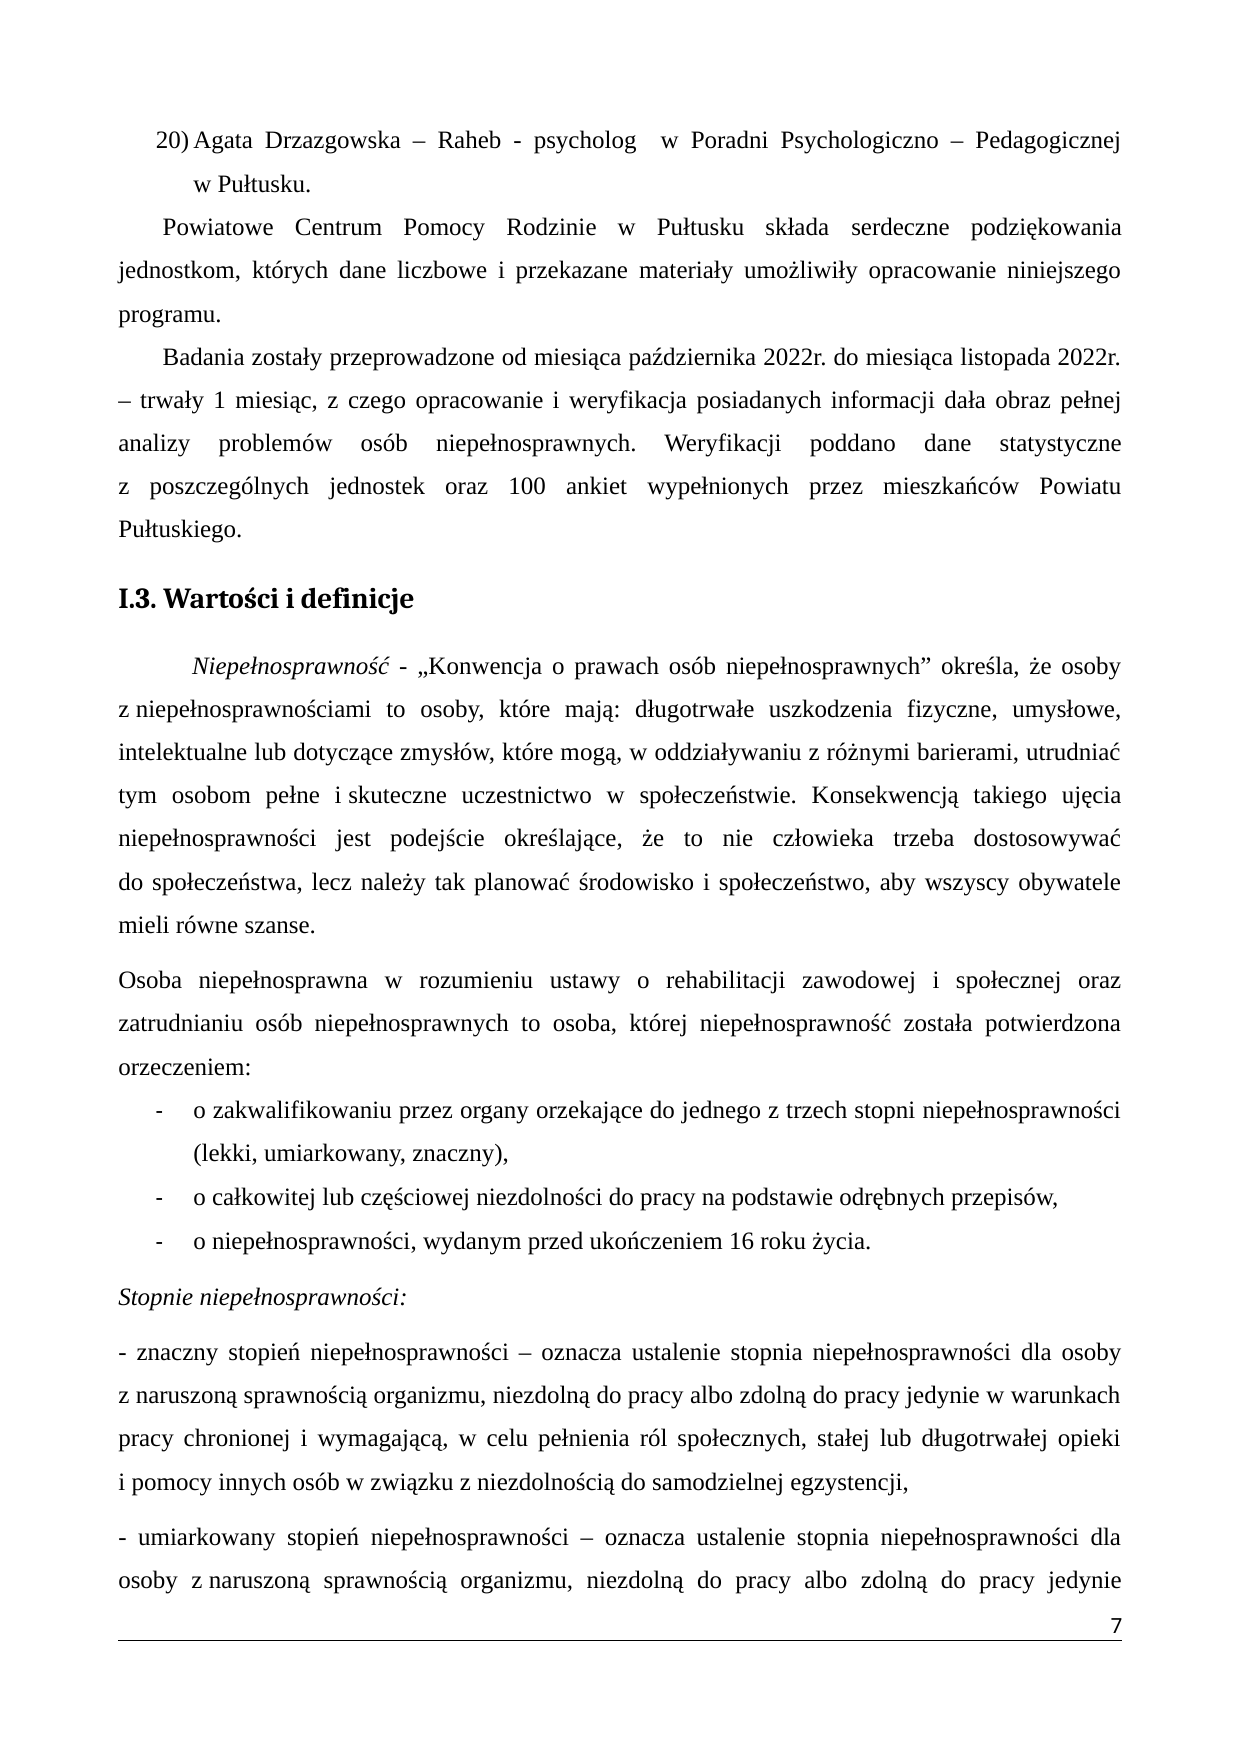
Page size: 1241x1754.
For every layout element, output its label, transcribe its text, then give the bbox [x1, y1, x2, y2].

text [118, 1522, 1122, 1594]
list o niepełnosprawności, wydanym przed ukończeniem 16 roku życia. [156, 1226, 1122, 1255]
list o zakwalifikowaniu przez organy orzekające do jednego z trzech stopni niepełnosprawności (lekki, umiarkowany, znaczny), [156, 1095, 1122, 1167]
text Stopnie niepełnosprawności: [118, 1282, 1122, 1310]
text Powiatowe Centrum Pomocy Rodzinie w Pułtusku składa serdeczne podziękowania jednostkom, których dane liczbowe i przekazane materiały umożliwiły opracowanie niniejszego programu. [118, 212, 1122, 327]
text Niepełnosprawność - „Konwencja o prawach osób niepełnosprawnych” określa, że osoby z niepełnosprawnościami to osoby, które mają: długotrwałe uszkodzenia fizyczne, umysłowe, intelektualne lub dotyczące zmysłów, które mogą, w oddziaływaniu z różnymi barierami, utrudniać tym osobom pełne i skuteczne uczestnictwo w społeczeństwie. Konsekwencją takiego ujęcia niepełnosprawności jest podejście określające, że to nie człowieka trzeba dostosowywać do społeczeństwa, lecz należy tak planować środowisko i społeczeństwo, aby wszyscy obywatele mieli równe szanse. [118, 651, 1122, 938]
text Badania zostały przeprowadzone od miesiąca października 2022r. do miesiąca listopada 2022r. – trwały 1 miesiąc, z czego opracowanie i weryfikacja posiadanych informacji dała obraz pełnej analizy problemów osób niepełnosprawnych. Weryfikacji poddano dane statystyczne z poszczególnych jednostek oraz 100 ankiet wypełnionych przez mieszkańców Powiatu Pułtuskiego. [118, 342, 1122, 543]
text Osoba niepełnosprawna w rozumieniu ustawy o rehabilitacji zawodowej i społecznej oraz zatrudnianiu osób niepełnosprawnych to osoba, której niepełnosprawność została potwierdzona orzeczeniem: [118, 965, 1122, 1080]
text I.3. Wartości i definicje [118, 582, 1122, 616]
text - znaczny stopień niepełnosprawności – oznacza ustalenie stopnia niepełnosprawności dla osoby z naruszoną sprawnością organizmu, niezdolną do pracy albo zdolną do pracy jedynie w warunkach pracy chronionej i wymagającą, w celu pełnienia ról społecznych, stałej lub długotrwałej opieki i pomocy innych osób w związku z niezdolnością do samodzielnej egzystencji, [118, 1337, 1122, 1495]
list o całkowitej lub częściowej niezdolności do pracy na podstawie odrębnych przepisów, [156, 1182, 1122, 1211]
list Agata Drzazgowska – Raheb - psycholog w Poradni Psychologiczno – Pedagogicznej w Pułtusku. [156, 126, 1122, 197]
